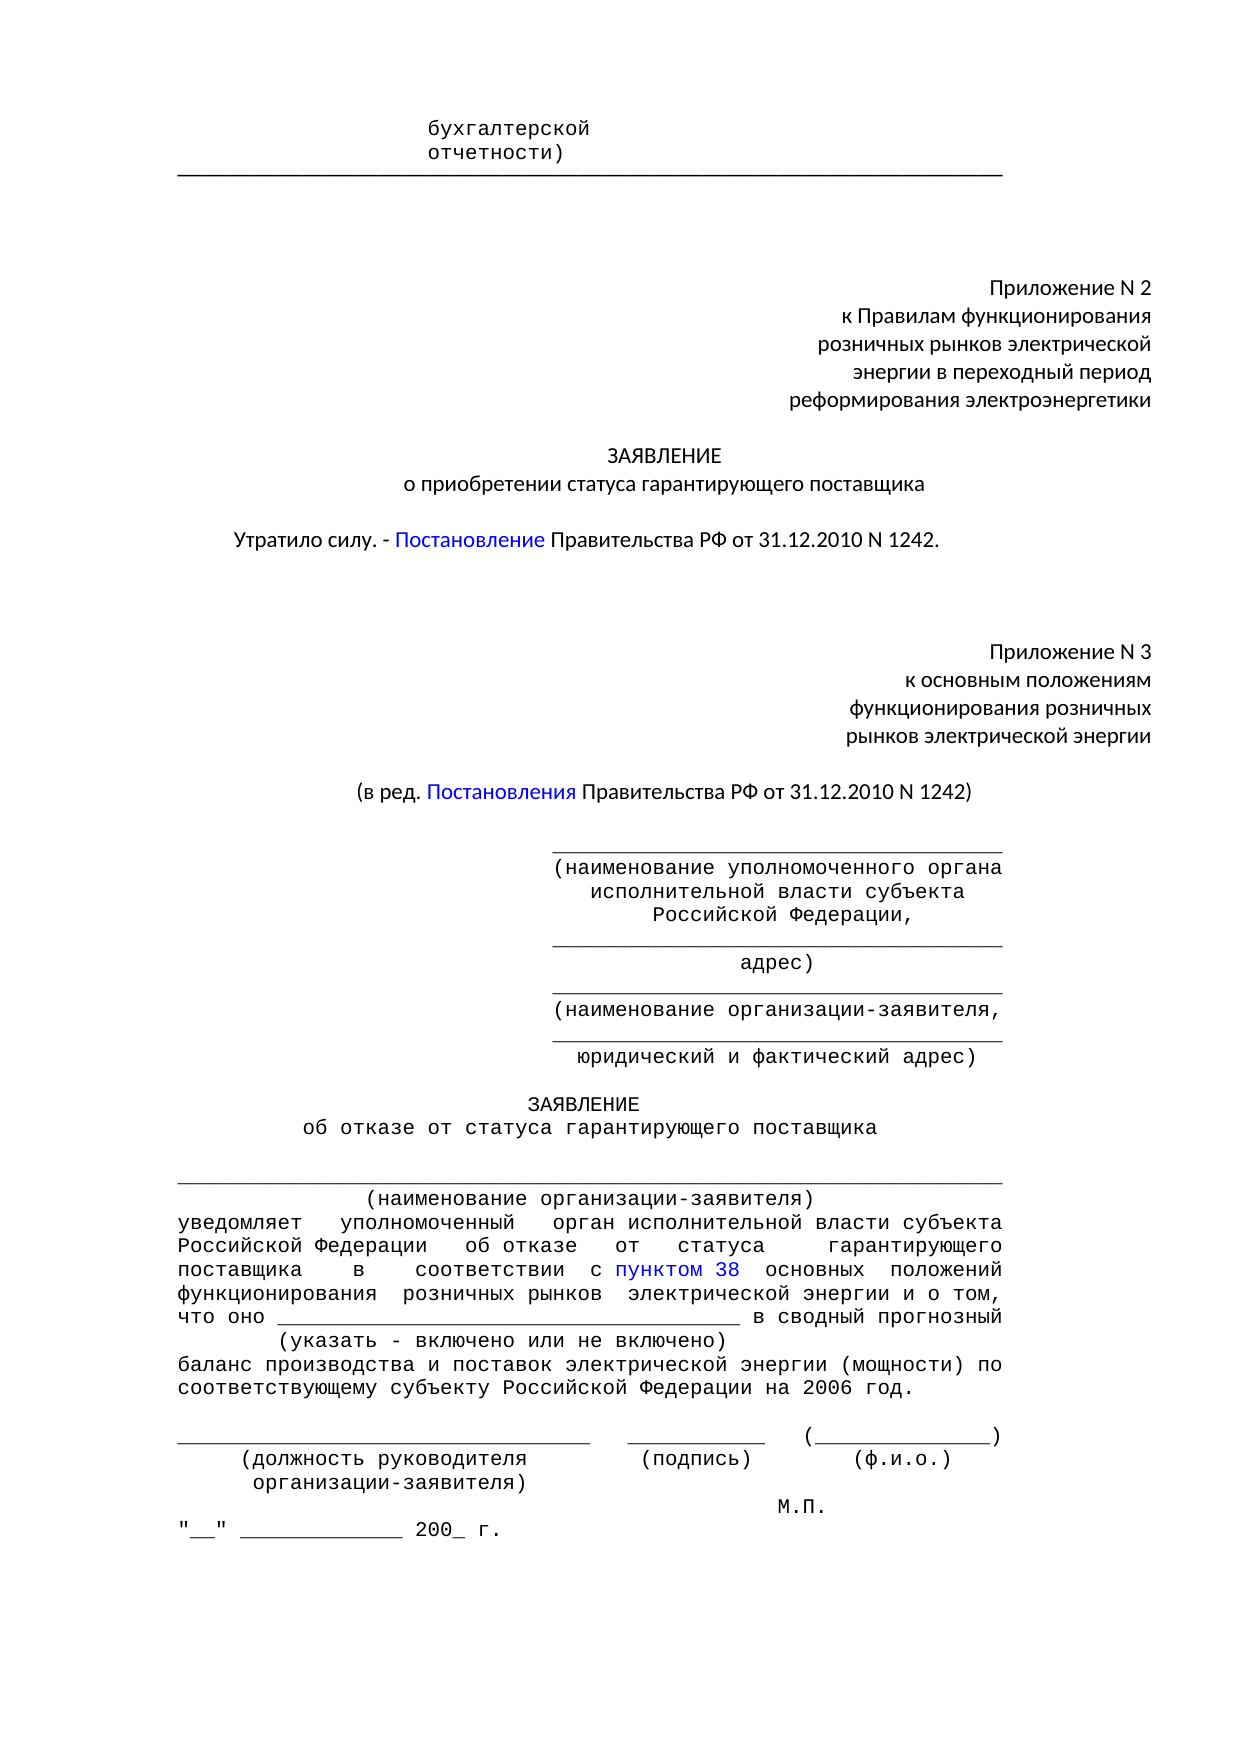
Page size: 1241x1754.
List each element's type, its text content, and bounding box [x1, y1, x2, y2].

text баланс производства и поставок электрической энергии (мощности) по [177, 1354, 1152, 1377]
text организации-заявителя) [177, 1472, 1152, 1496]
text о приобретении статуса гарантирующего поставщика [177, 469, 1152, 497]
text _________________________________ ___________ (______________) [177, 1425, 1152, 1448]
text поставщика в соответствии с пунктом 38 основных положений [177, 1259, 1152, 1283]
text функционирования розничных рынков электрической энергии и о том, [177, 1283, 1152, 1306]
text Приложение N 2 [177, 273, 1152, 301]
text функционирования розничных [177, 693, 1152, 721]
text к Правилам функционирования [177, 301, 1152, 329]
text бухгалтерской [177, 118, 1152, 142]
text Российской Федерации, [177, 904, 1152, 928]
text рынков электрической энергии [177, 721, 1152, 749]
text реформирования электроэнергетики [177, 385, 1152, 413]
text исполнительной власти субъекта [177, 881, 1152, 904]
text __________________________________________________________________ [177, 1164, 1152, 1188]
text Российской Федерации об отказе от статуса гарантирующего [177, 1236, 1152, 1259]
text (указать - включено или не включено) [177, 1330, 1152, 1354]
text Утратило силу. - Постановление Правительства РФ от 31.12.2010 N 1242. [177, 525, 1152, 553]
text об отказе от статуса гарантирующего поставщика [177, 1117, 1152, 1141]
text розничных рынков электрической [177, 329, 1152, 357]
text (в ред. Постановления Правительства РФ от 31.12.2010 N 1242) [177, 777, 1152, 806]
text уведомляет уполномоченный орган исполнительной власти субъекта [177, 1212, 1152, 1236]
text ____________________________________ [177, 833, 1152, 857]
text ЗАЯВЛЕНИЕ [177, 1094, 1152, 1117]
text что оно _____________________________________ в сводный прогнозный [177, 1306, 1152, 1330]
text к основным положениям [177, 665, 1152, 693]
text юридический и фактический адрес) [177, 1046, 1152, 1070]
text (наименование организации-заявителя, [177, 999, 1152, 1023]
text адрес) [177, 952, 1152, 975]
text ЗАЯВЛЕНИЕ [177, 441, 1152, 469]
text отчетности) [177, 142, 1152, 165]
text ____________________________________ [177, 1023, 1152, 1046]
text М.П. [177, 1496, 1152, 1519]
text соответствующему субъекту Российской Федерации на 2006 год. [177, 1377, 1152, 1401]
text (наименование организации-заявителя) [177, 1188, 1152, 1212]
text ────────────────────────────────────────────────────────────────── [177, 165, 1152, 189]
text "__" _____________ 200_ г. [177, 1519, 1152, 1543]
text энергии в переходный период [177, 357, 1152, 385]
text (наименование уполномоченного органа [177, 857, 1152, 881]
text ____________________________________ [177, 928, 1152, 952]
text ____________________________________ [177, 975, 1152, 999]
text Приложение N 3 [177, 637, 1152, 665]
text (должность руководителя (подпись) (ф.и.о.) [177, 1448, 1152, 1472]
